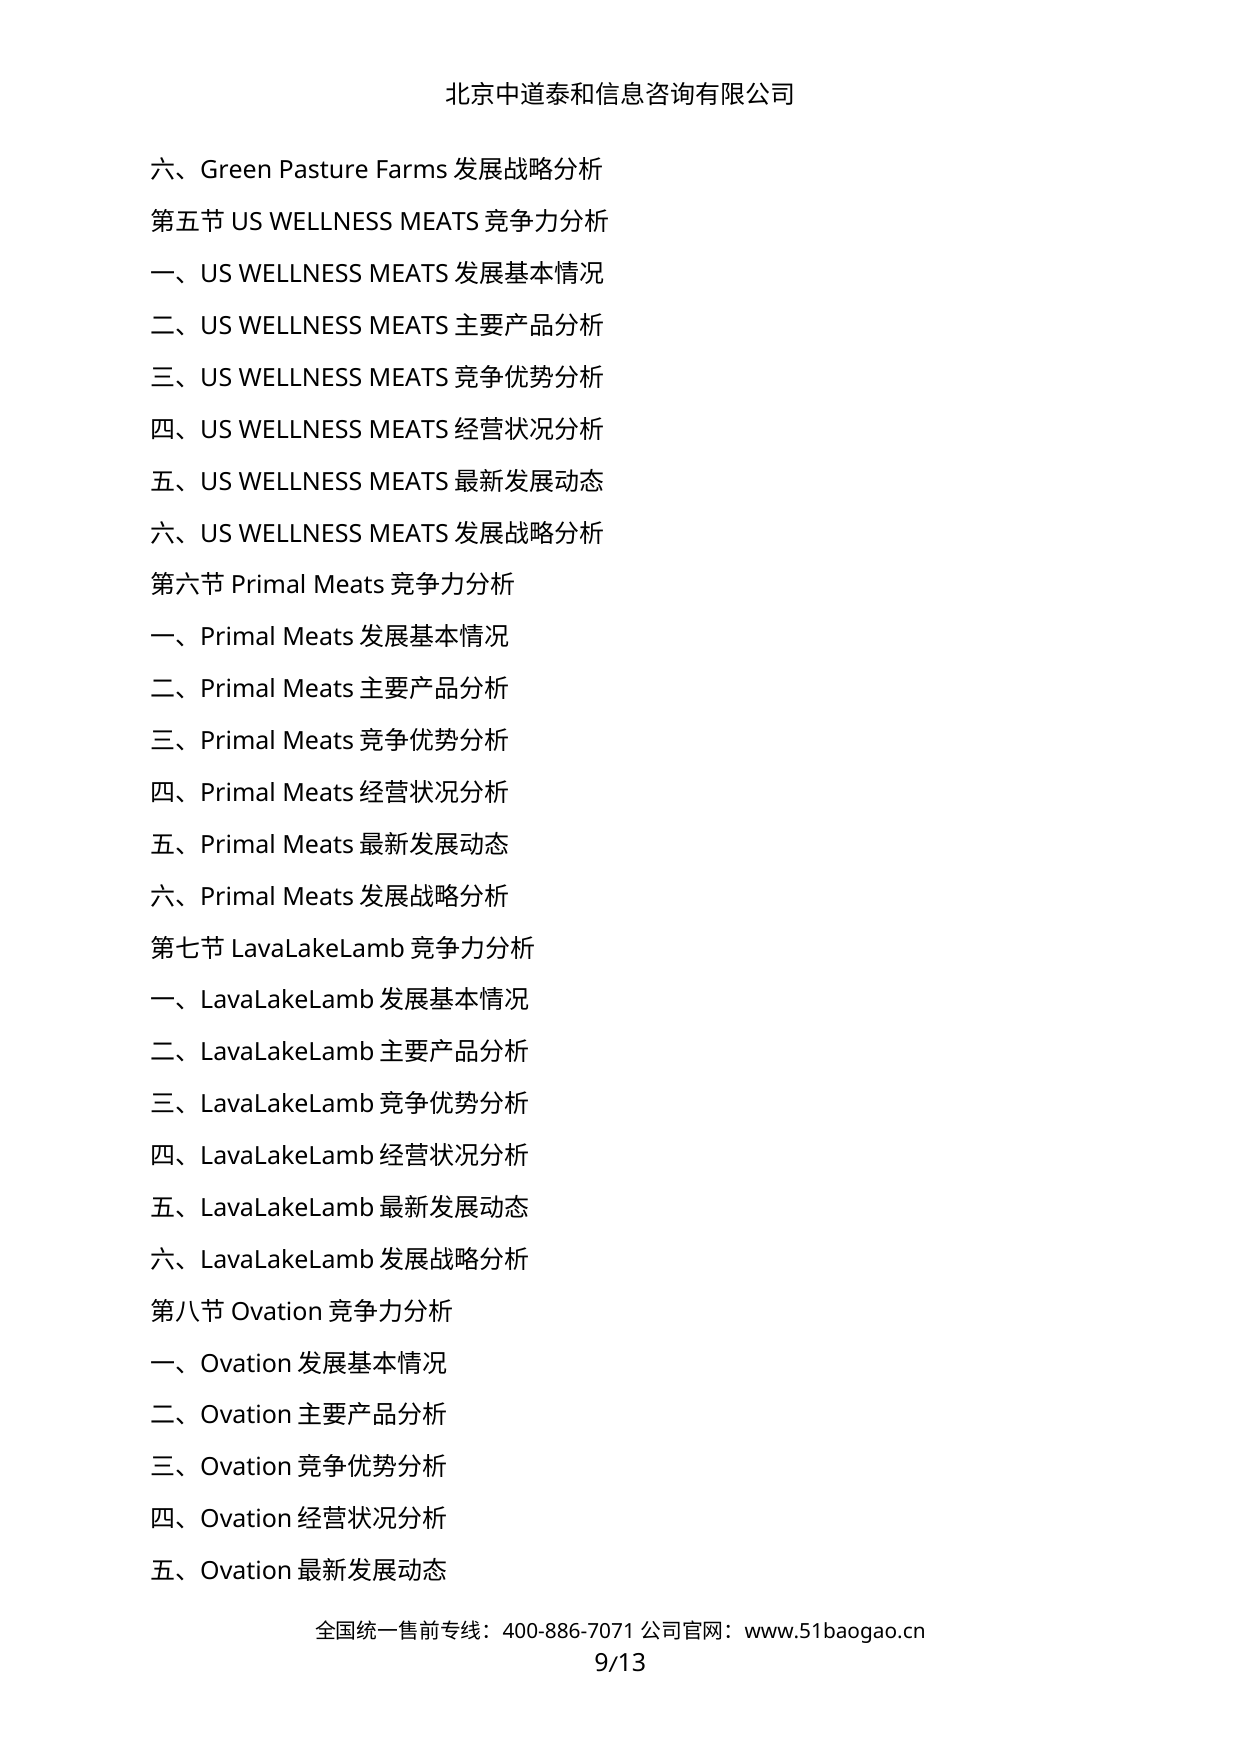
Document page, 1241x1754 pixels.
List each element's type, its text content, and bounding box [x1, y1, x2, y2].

text 三、Primal Meats竞争优势分析 [150, 721, 1090, 757]
text 一、Primal Meats发展基本情况 [150, 617, 1090, 653]
text 六、LavaLakeLamb发展战略分析 [150, 1239, 1090, 1276]
text 第七节 LavaLakeLamb竞争力分析 [150, 928, 1090, 964]
text 二、US WELLNESS MEATS主要产品分析 [150, 306, 1090, 342]
text 一、LavaLakeLamb发展基本情况 [150, 980, 1090, 1016]
text 五、LavaLakeLamb最新发展动态 [150, 1187, 1090, 1224]
text 四、Primal Meats经营状况分析 [150, 772, 1090, 809]
text 三、LavaLakeLamb竞争优势分析 [150, 1084, 1090, 1120]
text 二、Ovation主要产品分析 [150, 1395, 1090, 1431]
text 三、Ovation竞争优势分析 [150, 1447, 1090, 1483]
text 二、LavaLakeLamb主要产品分析 [150, 1032, 1090, 1068]
text 一、US WELLNESS MEATS发展基本情况 [150, 254, 1090, 290]
text 四、US WELLNESS MEATS经营状况分析 [150, 409, 1090, 446]
text 六、US WELLNESS MEATS发展战略分析 [150, 513, 1090, 549]
text 第八节 Ovation竞争力分析 [150, 1291, 1090, 1327]
text 第六节 Primal Meats竞争力分析 [150, 565, 1090, 601]
text 六、Green Pasture Farms发展战略分析 [150, 150, 1090, 186]
text 四、LavaLakeLamb经营状况分析 [150, 1136, 1090, 1172]
text 三、US WELLNESS MEATS竞争优势分析 [150, 357, 1090, 394]
text 六、Primal Meats发展战略分析 [150, 876, 1090, 912]
text 一、Ovation发展基本情况 [150, 1343, 1090, 1379]
text 五、Primal Meats最新发展动态 [150, 824, 1090, 861]
text 二、Primal Meats主要产品分析 [150, 669, 1090, 705]
text 第五节 US WELLNESS MEATS竞争力分析 [150, 202, 1090, 238]
text 五、Ovation最新发展动态 [150, 1551, 1090, 1587]
text 五、US WELLNESS MEATS最新发展动态 [150, 461, 1090, 497]
text 四、Ovation经营状况分析 [150, 1499, 1090, 1535]
